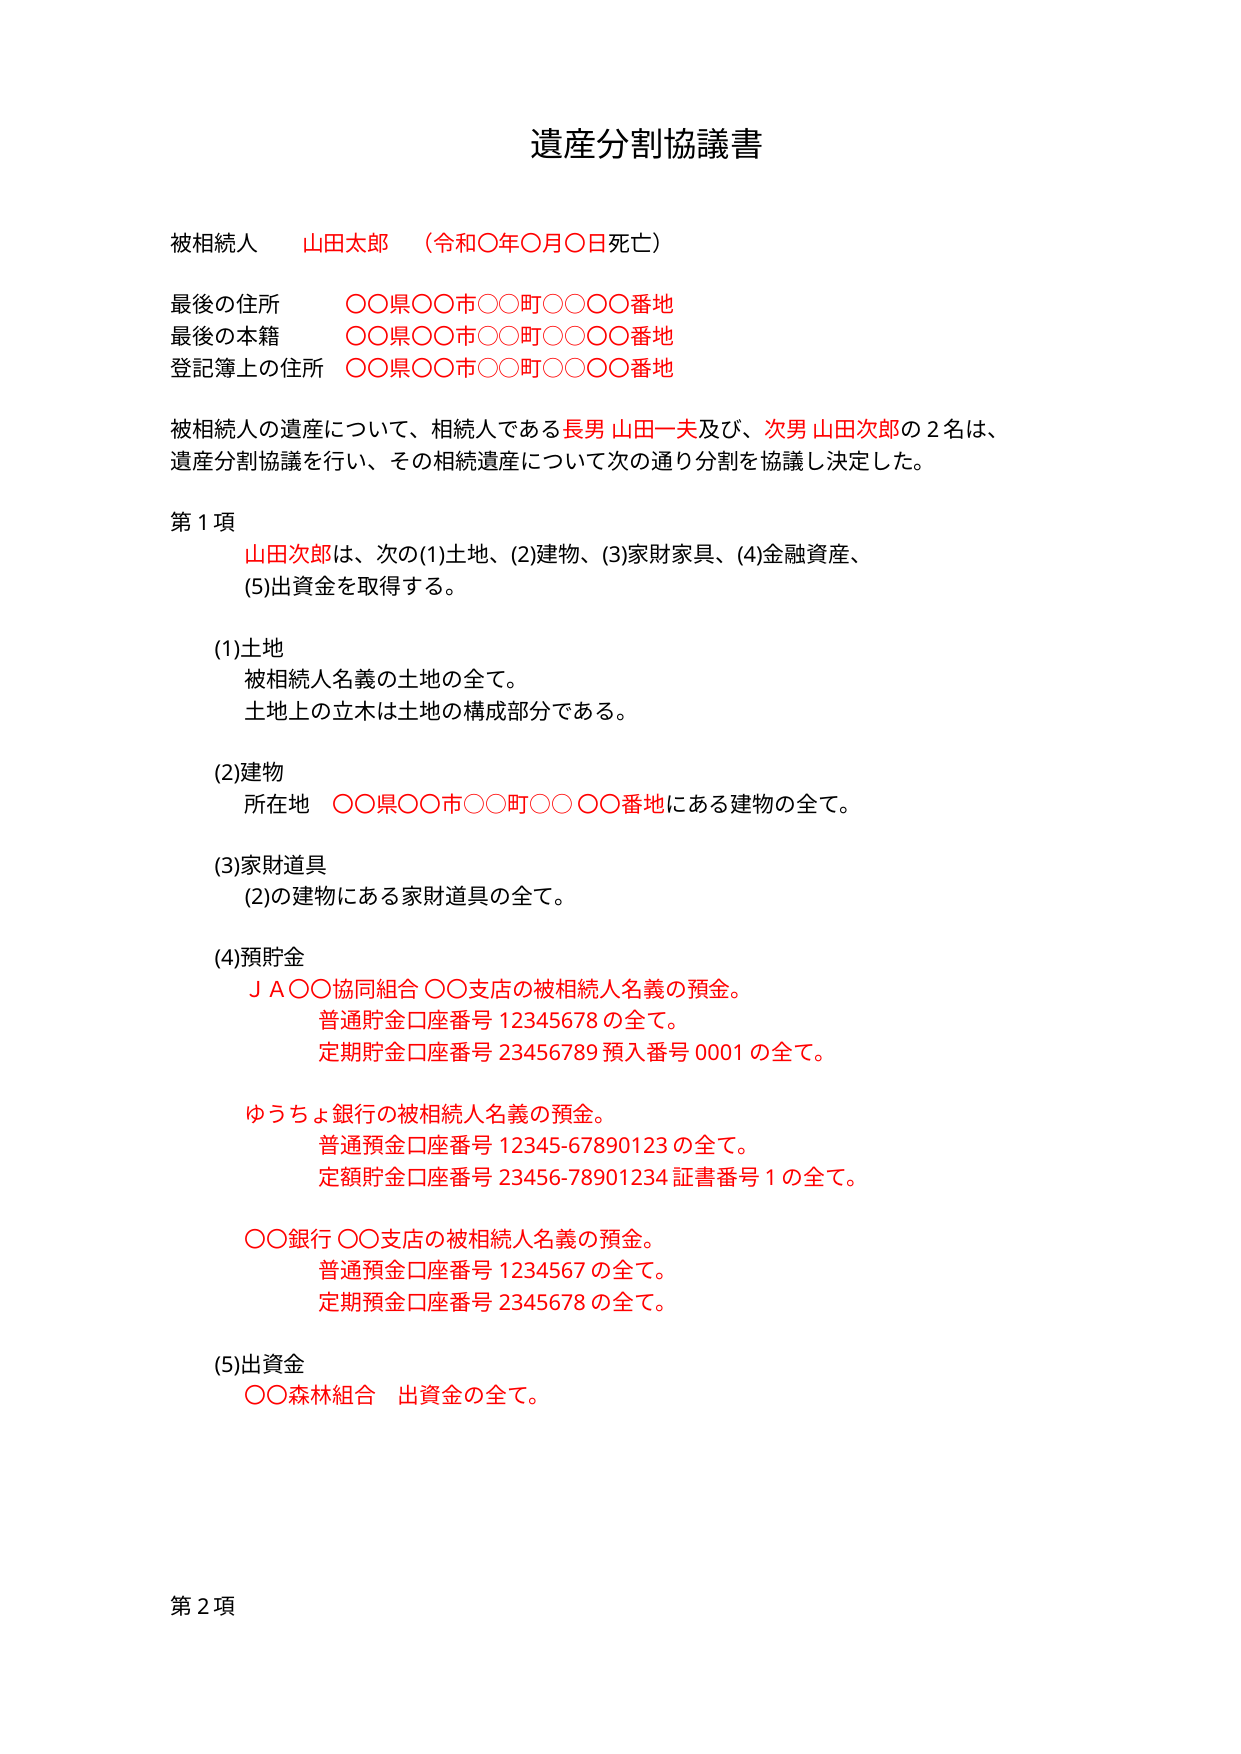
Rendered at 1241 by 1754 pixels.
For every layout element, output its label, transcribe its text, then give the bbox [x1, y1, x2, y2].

text 定期預金口座番号 2345678の全て。 [171, 1285, 1122, 1317]
text 山田次郎は、次の(1)土地、(2)建物、(3)家財家具、(4)金融資産、 [171, 537, 1122, 569]
text ゆうちょ銀行の被相続人名義の預金。 [171, 1097, 1122, 1128]
text (1)土地 [171, 631, 1122, 662]
text 被相続人 山田太郎 （令和〇年〇月〇日死亡） [171, 226, 1122, 258]
text 遺産分割協議を行い、その相続遺産について次の通り分割を協議し決定した。 [171, 444, 1122, 476]
text 普通預金口座番号 12345-67890123の全て。 [171, 1128, 1122, 1160]
text 第2項 [171, 1589, 1122, 1621]
text 被相続人の遺産について、相続人である長男 山田一夫及び、次男 山田次郎の2名は、 [171, 412, 1122, 444]
text (5)出資金を取得する。 [171, 569, 1122, 601]
text 普通預金口座番号 1234567の全て。 [171, 1253, 1122, 1285]
text (4)預貯金 [171, 940, 1122, 972]
text 普通貯金口座番号 12345678の全て。 [171, 1003, 1122, 1035]
text 〇〇森林組合 出資金の全て。 [171, 1378, 1122, 1410]
text 最後の本籍 〇〇県〇〇市○○町○○〇〇番地 [171, 319, 1122, 351]
text 〇〇銀行 〇〇支店の被相続人名義の預金。 [171, 1222, 1122, 1253]
text ＪＡ〇〇協同組合 〇〇支店の被相続人名義の預金。 [171, 972, 1122, 1003]
text 定期貯金口座番号 23456789預入番号0001の全て。 [171, 1035, 1122, 1067]
text (2)の建物にある家財道具の全て。 [171, 879, 1122, 911]
text 所在地 〇〇県〇〇市○○町○○ 〇〇番地にある建物の全て。 [171, 787, 1122, 819]
text 登記簿上の住所 〇〇県〇〇市○○町○○〇〇番地 [171, 351, 1122, 382]
text 遺産分割協議書 [171, 118, 1122, 166]
text 土地上の立木は土地の構成部分である。 [171, 694, 1122, 726]
text 定額貯金口座番号 23456-78901234証書番号1の全て。 [171, 1160, 1122, 1192]
text (2)建物 [171, 755, 1122, 787]
text 第1項 [171, 505, 1122, 537]
text 最後の住所 〇〇県〇〇市○○町○○〇〇番地 [171, 287, 1122, 319]
text 被相続人名義の土地の全て。 [171, 662, 1122, 694]
text (5)出資金 [171, 1347, 1122, 1378]
text (3)家財道具 [171, 848, 1122, 879]
